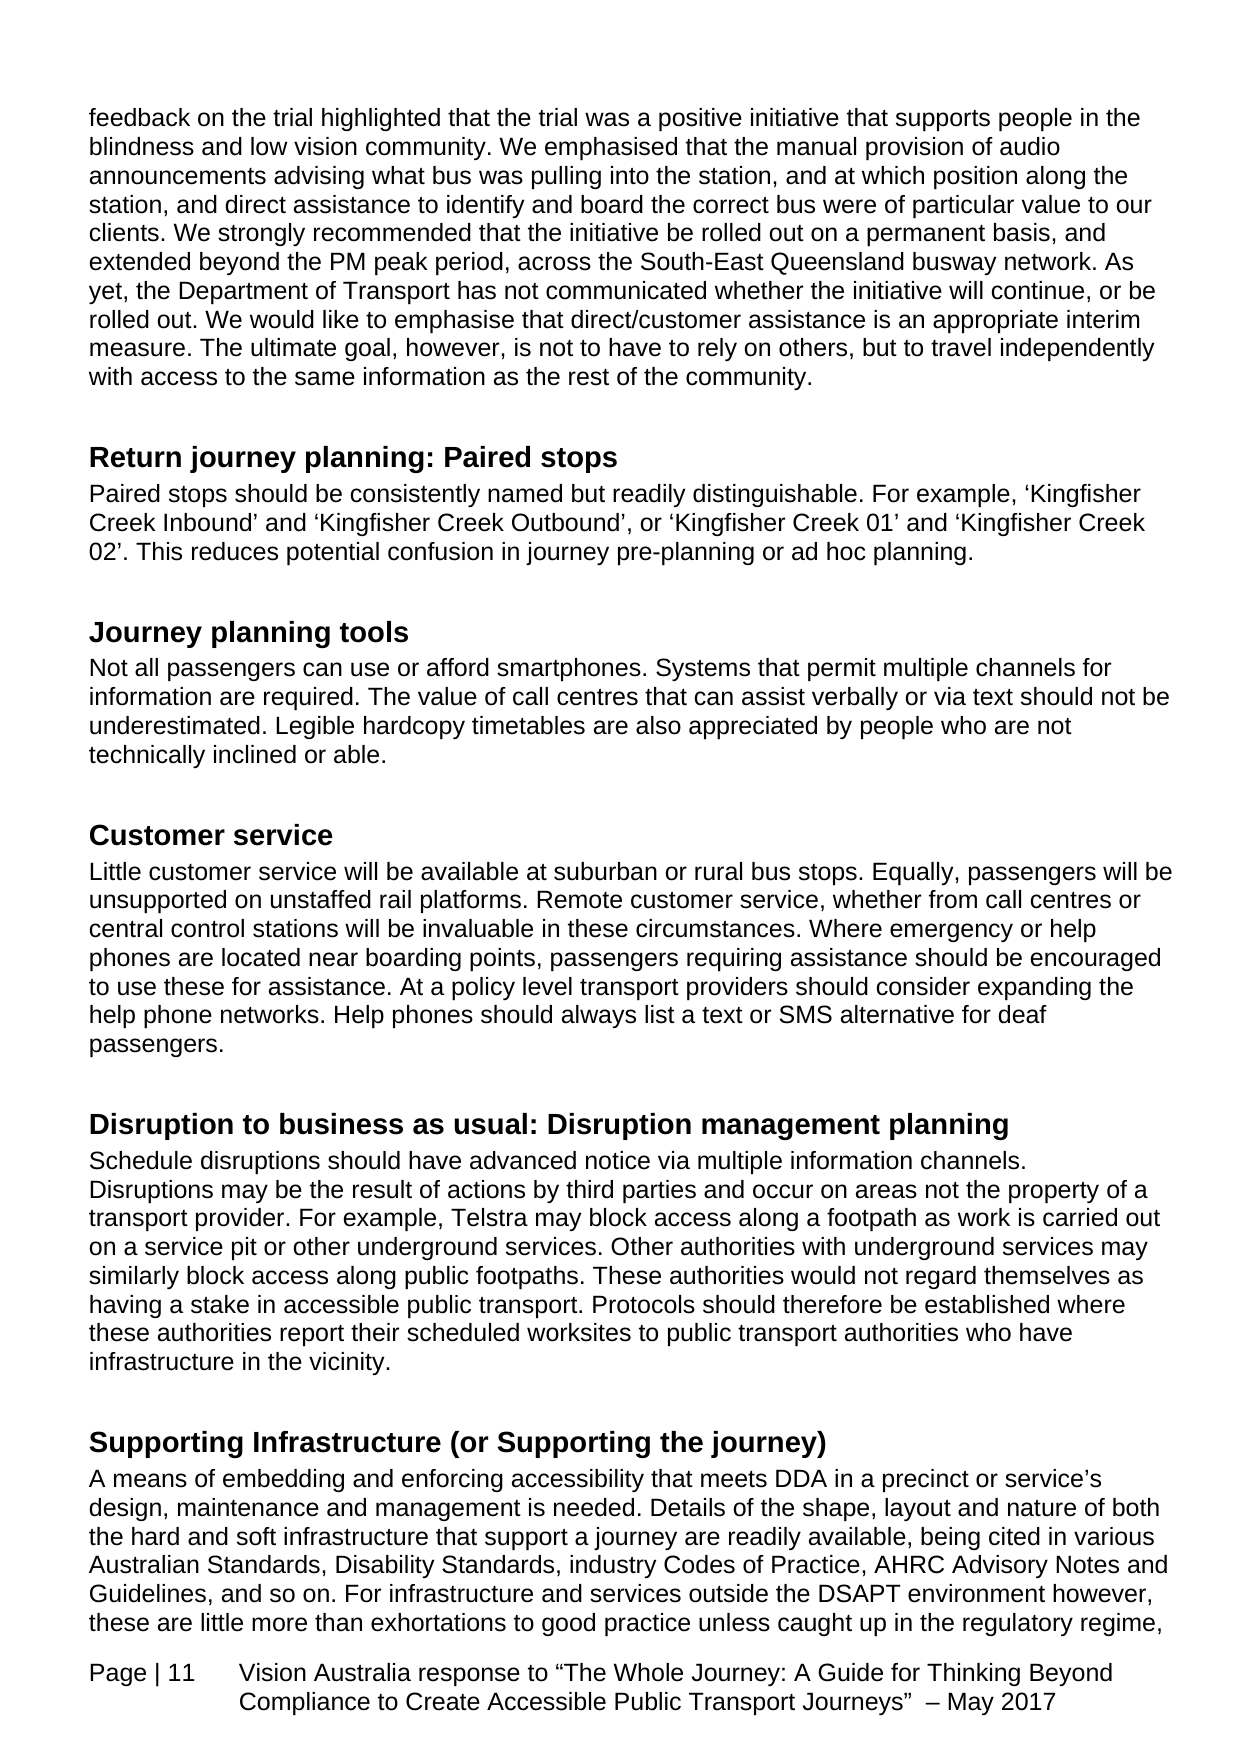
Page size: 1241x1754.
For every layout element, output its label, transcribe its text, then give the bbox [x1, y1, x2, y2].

text Disruptions may be the result of actions by third parties and occur on areas not the property of a transport provider. For example, Telstra may block access along a footpath as work is carried out on a service pit or other underground services. Other authorities with underground services may similarly block access along public footpaths. These authorities would not regard themselves as having a stake in accessible public transport. Protocols should therefore be established where these authorities report their scheduled worksites to public transport authorities who have infrastructure in the vicinity. [89, 1175, 1181, 1376]
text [89, 1464, 1181, 1637]
subtitle Journey planning tools [89, 615, 1181, 648]
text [89, 103, 1181, 391]
subtitle Customer service [89, 818, 1181, 852]
text Little customer service will be available at suburban or rural bus stops. Equally, passengers will be unsupported on unstaffed rail platforms. Remote customer service, whether from call centres or central control stations will be invaluable in these circumstances. Where emergency or help phones are located near boarding points, passengers requiring assistance should be encouraged to use these for assistance. At a policy level transport providers should consider expanding the help phone networks. Help phones should always list a text or SMS alternative for deaf passengers. [89, 857, 1181, 1058]
subtitle Disruption to business as usual: Disruption management planning [89, 1107, 1181, 1141]
subtitle Supporting Infrastructure (or Supporting the journey) [89, 1426, 1181, 1459]
text Not all passengers can use or afford smartphones. Systems that permit multiple channels for information are required. The value of call centres that can assist verbally or via text should not be underestimated. Legible hardcopy timetables are also appreciated by people who are not technically inclined or able. [89, 653, 1181, 768]
text Schedule disruptions should have advanced notice via multiple information channels. [89, 1146, 1181, 1175]
subtitle Return journey planning: Paired stops [89, 441, 1181, 474]
text Paired stops should be consistently named but readily distinguishable. For example, ‘Kingfisher Creek Inbound’ and ‘Kingfisher Creek Outbound’, or ‘Kingfisher Creek 01’ and ‘Kingfisher Creek 02’. This reduces potential confusion in journey pre-planning or ad hoc planning. [89, 479, 1181, 565]
